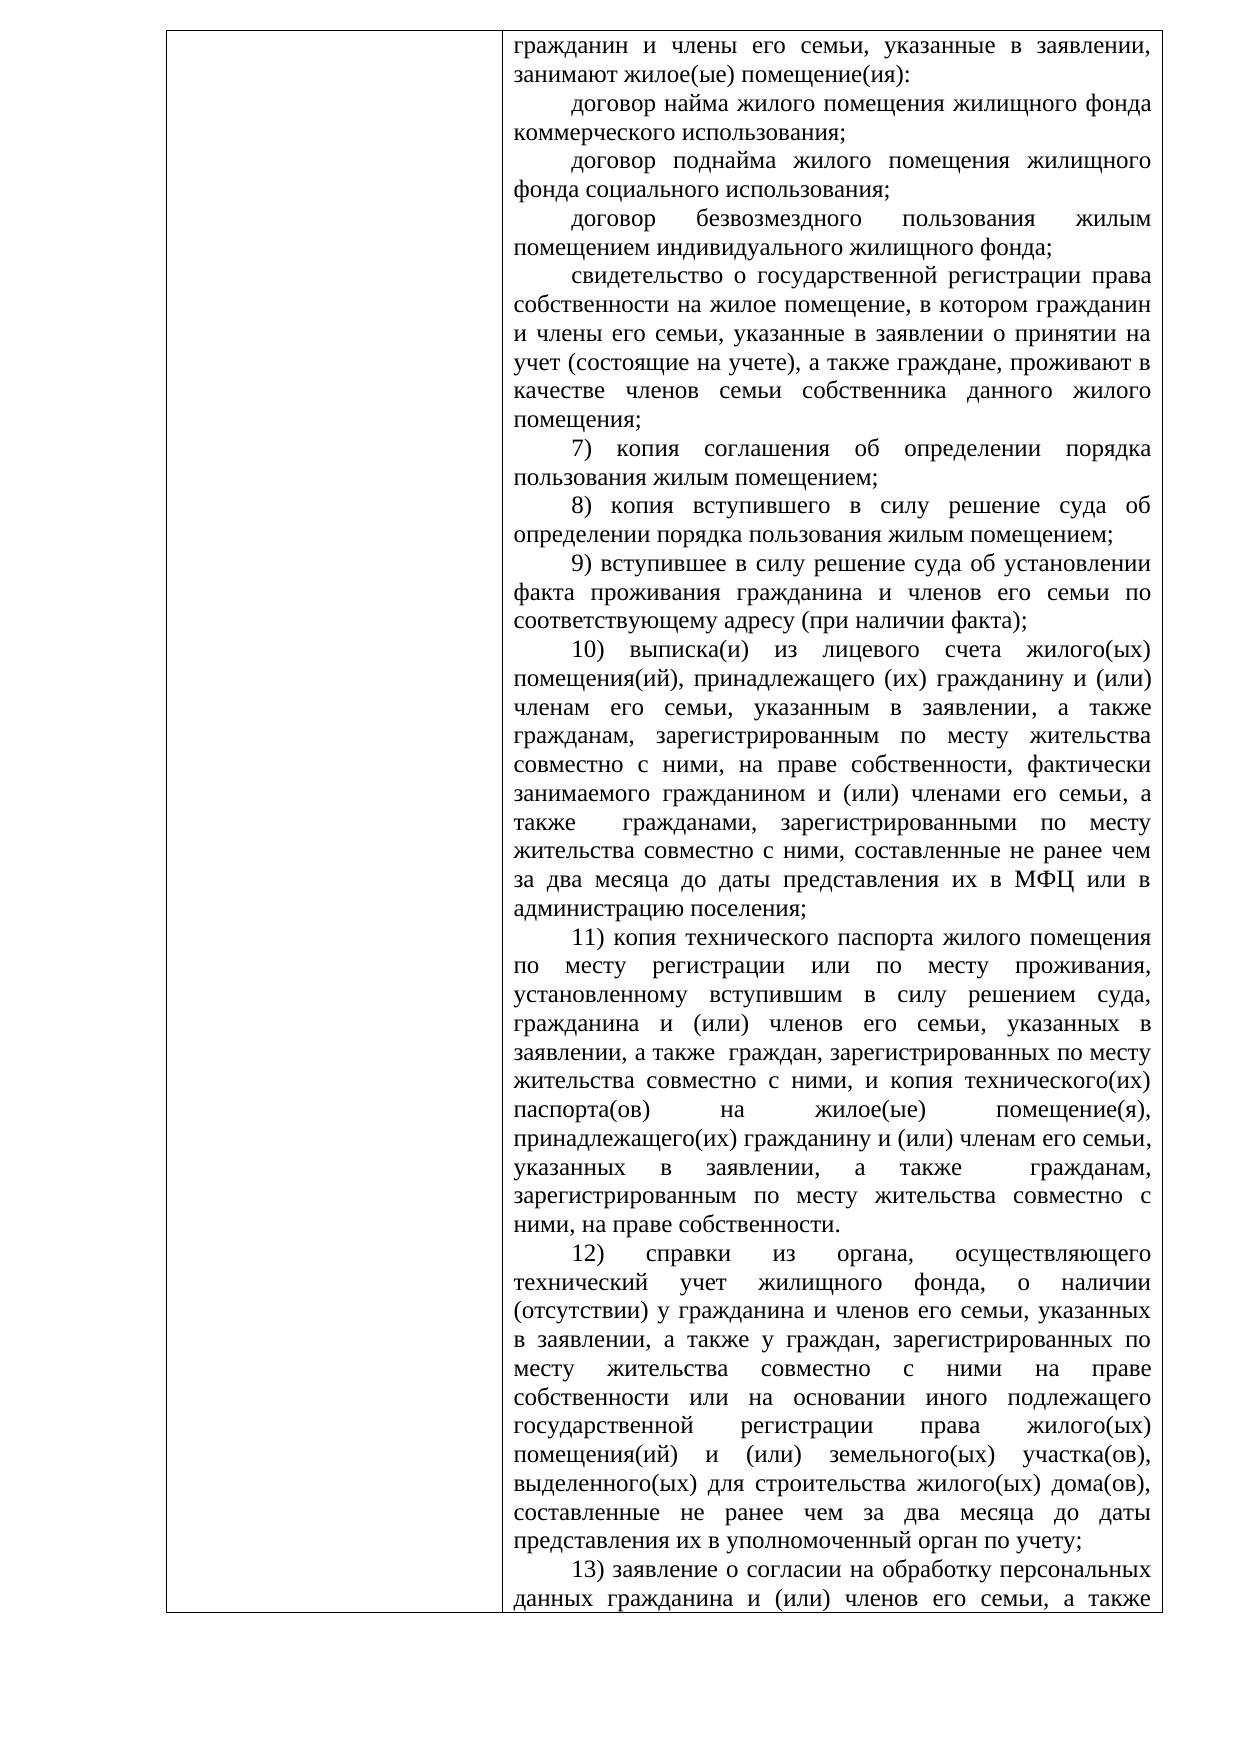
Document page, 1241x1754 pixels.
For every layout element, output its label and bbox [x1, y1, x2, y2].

table_cell [503, 31, 1162, 1612]
table_cell [167, 31, 502, 1612]
